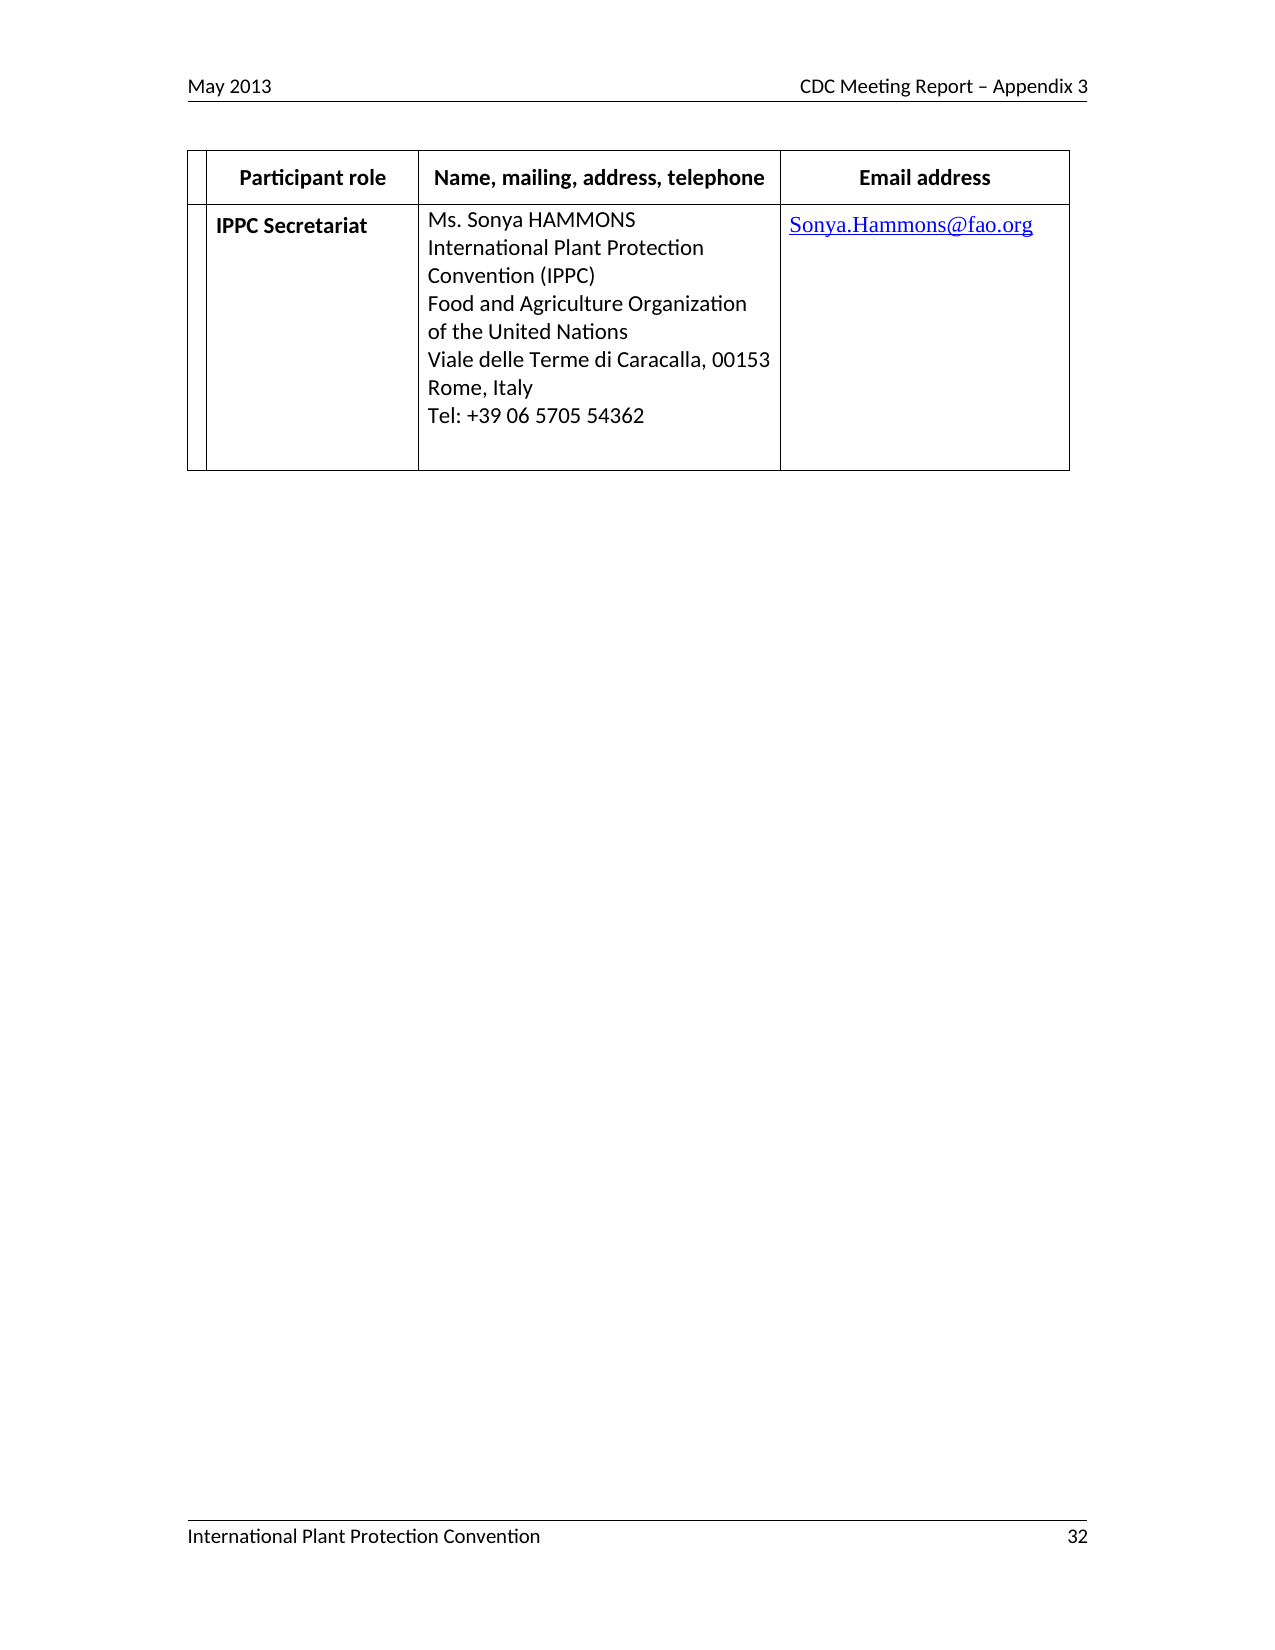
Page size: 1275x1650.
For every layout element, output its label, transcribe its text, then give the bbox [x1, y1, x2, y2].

table_cell Sonya.Hammons@fao.org [781, 205, 1069, 470]
table_header Name, mailing, address, telephone [419, 151, 780, 204]
table_cell [188, 205, 206, 470]
table_header Participant role [207, 151, 418, 204]
table_cell IPPC Secretariat [207, 205, 418, 470]
table_cell Ms. Sonya HAMMONS International Plant Protection Convention (IPPC) Food and Agriculture Organization of the United Nations Viale delle Terme di Caracalla, 00153 Rome, Italy Tel: +39 06 5705 54362 [419, 205, 780, 470]
table_header Email address [781, 151, 1069, 204]
table_header [188, 151, 206, 204]
